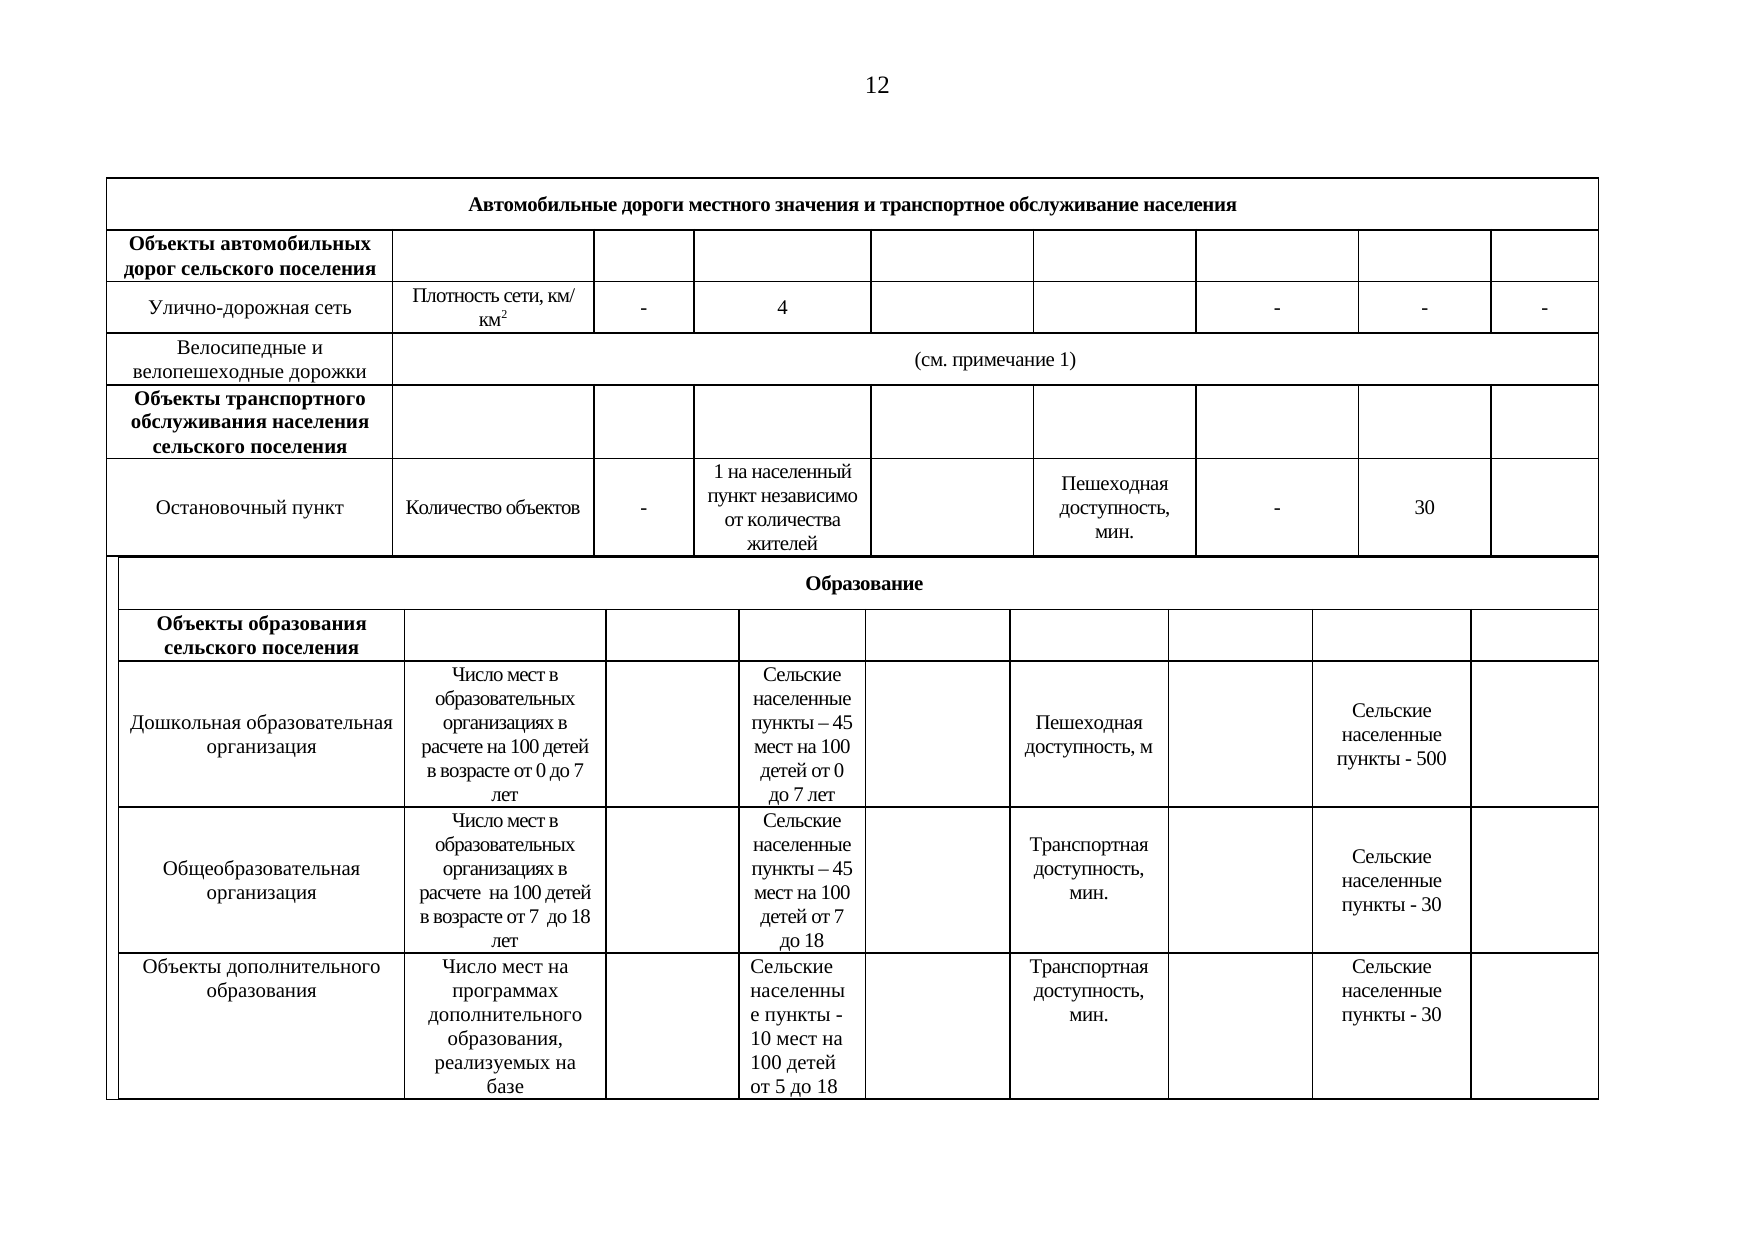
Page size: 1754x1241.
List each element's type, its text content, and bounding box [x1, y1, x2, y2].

table_cell [1313, 808, 1470, 952]
table_cell [595, 231, 693, 281]
table_cell [119, 954, 404, 1098]
table_cell [872, 386, 1033, 458]
table_cell Объекты транспортного обслуживания населения сельского поселения [107, 386, 392, 458]
table_cell [1169, 662, 1312, 806]
table_cell [1492, 386, 1598, 458]
table_cell [393, 231, 593, 281]
table_cell [393, 386, 593, 458]
table_cell 4 [695, 282, 870, 332]
table_cell Плотность сети, км/ км2 [393, 282, 593, 332]
table_cell [872, 459, 1033, 555]
table_cell 1 на населенный пункт независимо от количества жителей [695, 459, 870, 555]
table_cell [740, 808, 865, 952]
table_cell [1313, 610, 1470, 660]
table_cell [1313, 662, 1470, 806]
table_cell [405, 808, 605, 952]
table_cell Пешеходная доступность, мин. [1034, 459, 1195, 555]
table_cell (см. примечание 1) [393, 334, 1598, 384]
table_cell [595, 386, 693, 458]
table_cell [866, 610, 1009, 660]
table_cell [866, 808, 1009, 952]
table_cell [119, 610, 404, 660]
table_cell [1034, 282, 1195, 332]
table_cell Объекты автомобильных дорог сельского поселения [107, 231, 392, 281]
table_cell - [595, 282, 693, 332]
table_cell - [1197, 282, 1358, 332]
table_cell [1313, 954, 1470, 1098]
table_cell [1472, 808, 1598, 952]
table_cell [607, 808, 738, 952]
table_cell [607, 610, 738, 660]
table_cell [1169, 808, 1312, 952]
table_cell [1197, 231, 1358, 281]
table_cell - [1492, 282, 1598, 332]
table_cell [1011, 954, 1168, 1098]
table_cell [866, 662, 1009, 806]
table_cell [607, 954, 738, 1098]
table_cell [1359, 231, 1490, 281]
table_cell [405, 610, 605, 660]
table_cell - [1197, 459, 1358, 555]
table_cell [1472, 954, 1598, 1098]
table_cell Велосипедные и велопешеходные дорожки [107, 334, 392, 384]
table_cell [1034, 231, 1195, 281]
table_cell [1359, 386, 1490, 458]
table_cell [740, 954, 865, 1098]
table_cell [872, 231, 1033, 281]
table_cell [1011, 610, 1168, 660]
table_cell [1011, 662, 1168, 806]
table_cell [1492, 459, 1598, 555]
table_cell [695, 386, 870, 458]
table_cell [1472, 662, 1598, 806]
table_cell [107, 557, 118, 1099]
table_cell Остановочный пункт [107, 459, 392, 555]
table_cell Количество объектов [393, 459, 593, 555]
table_cell [872, 282, 1033, 332]
table_cell [866, 954, 1009, 1098]
table_cell - [595, 459, 693, 555]
table_cell [1034, 386, 1195, 458]
table_cell Автомобильные дороги местного значения и транспортное обслуживание населения [107, 179, 1598, 229]
table_cell [119, 808, 404, 952]
table_cell [405, 662, 605, 806]
table_cell [1472, 610, 1598, 660]
table_cell [695, 231, 870, 281]
table_cell [1197, 386, 1358, 458]
table_cell [740, 610, 865, 660]
table_cell [119, 662, 404, 806]
table_cell [1169, 610, 1312, 660]
table_cell [119, 558, 1598, 609]
table_cell [1492, 231, 1598, 281]
table_cell [405, 954, 605, 1098]
table_cell Улично-дорожная сеть [107, 282, 392, 332]
table_cell [1011, 808, 1168, 952]
table_cell - [1359, 282, 1490, 332]
table_cell [1169, 954, 1312, 1098]
table_cell [607, 662, 738, 806]
table_cell [740, 662, 865, 806]
table_cell 30 [1359, 459, 1490, 555]
